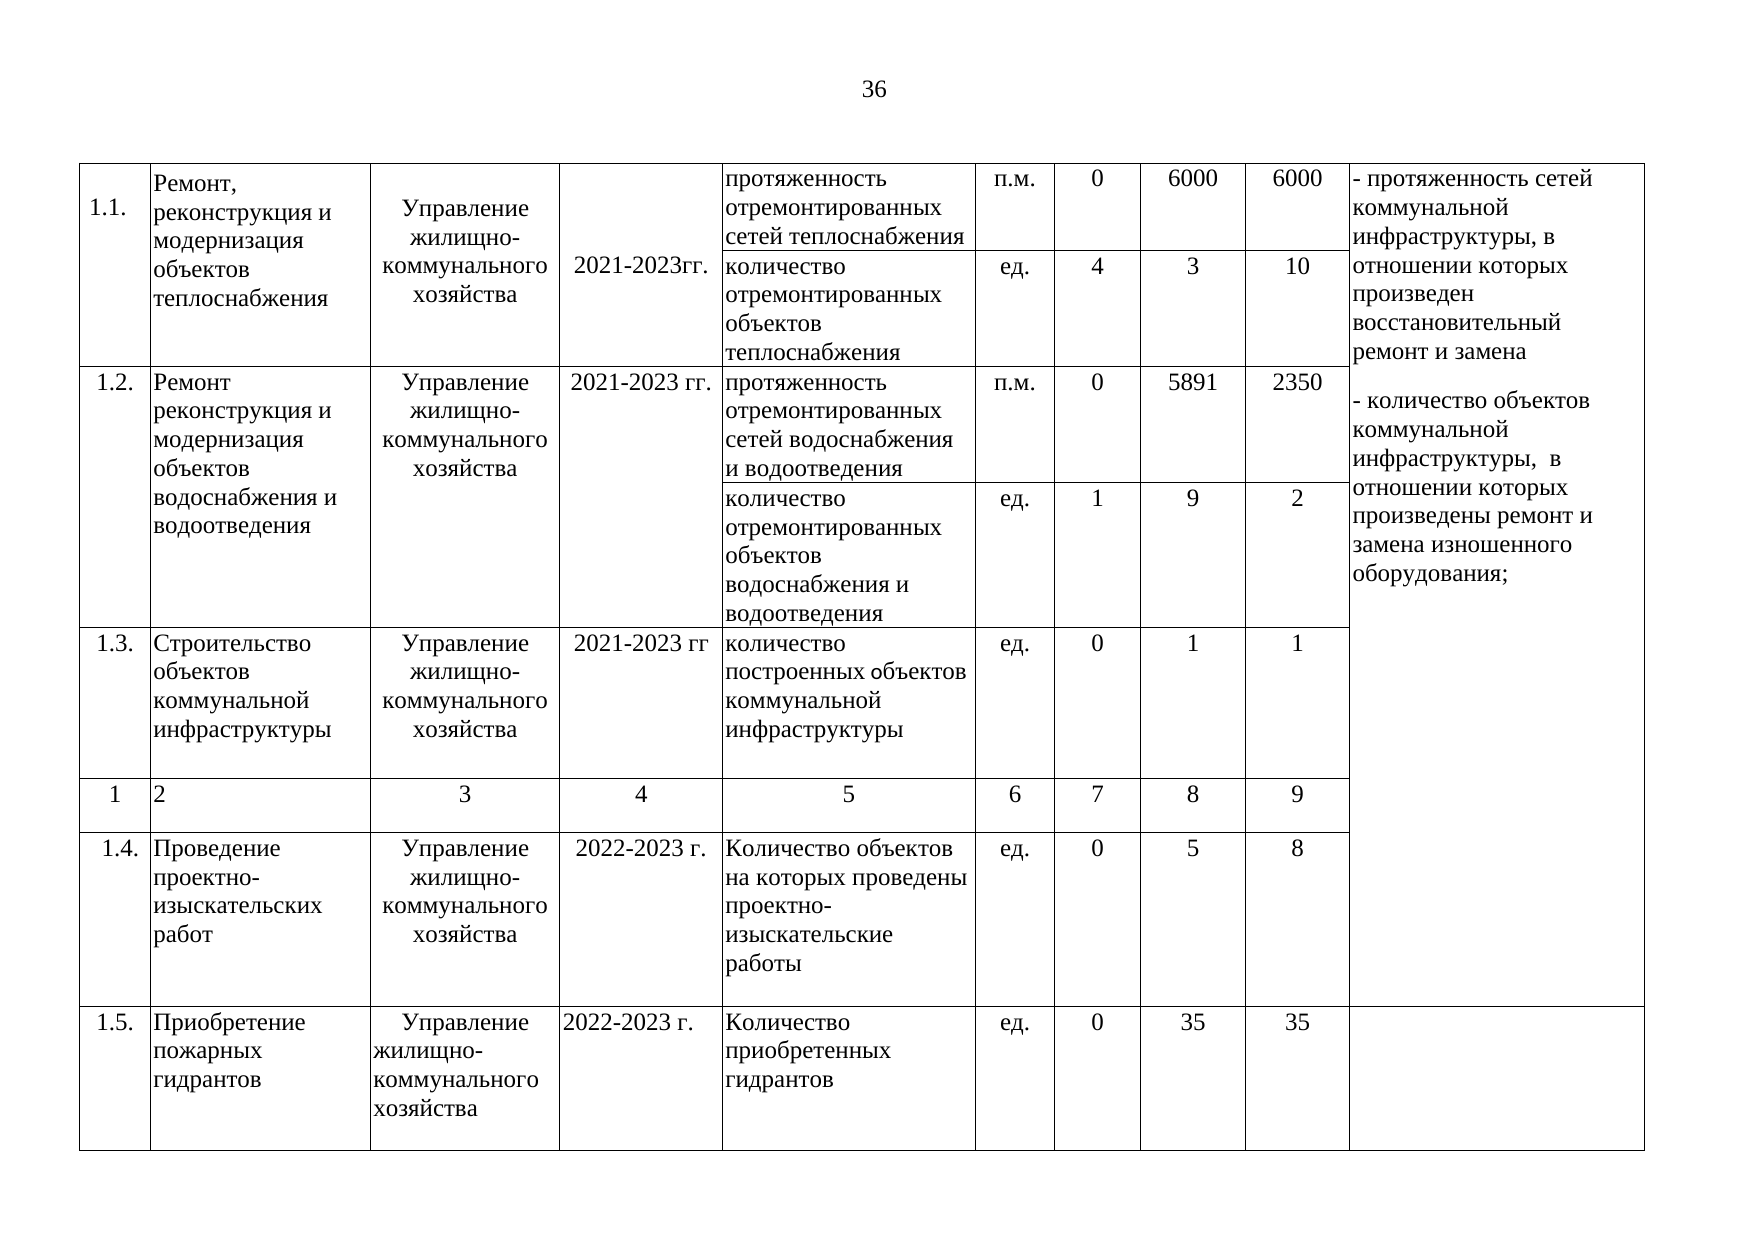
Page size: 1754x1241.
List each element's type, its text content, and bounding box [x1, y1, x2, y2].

table_cell 7 [1055, 779, 1140, 832]
table_cell 4 [560, 779, 722, 832]
table_cell 2350 [1246, 367, 1349, 482]
table_cell количество построенных объектов коммунальной инфраструктуры [723, 628, 975, 778]
table_cell 1 [1141, 628, 1245, 778]
table_cell протяженность отремонтированных сетей водоснабжения и водоотведения [723, 367, 975, 482]
table_cell Количество объектов на которых проведены проектно-изыскательские работы [723, 833, 975, 1006]
table_cell - протяженность сетей коммунальной инфраструктуры, в отношении которых произведен восстановительный ремонт и замена - количество объектов коммунальной инфраструктуры, в отношении которых произведены ремонт и замена изношенного оборудования; [1350, 164, 1644, 1006]
table_cell Приобретение пожарных гидрантов [151, 1007, 370, 1150]
table_cell ед. [976, 251, 1054, 366]
table_cell 1 [80, 779, 150, 832]
table_cell 2 [151, 779, 370, 832]
table_cell 6000 [1141, 164, 1245, 250]
table_cell 0 [1055, 164, 1140, 250]
table_cell 5 [1141, 833, 1245, 1006]
table_cell 6000 [1246, 164, 1349, 250]
table_cell 5 [723, 779, 975, 832]
table_cell количество отремонтированных объектов теплоснабжения [723, 251, 975, 366]
table_cell 2021-2023гг. [560, 164, 722, 366]
table_cell ед. [976, 833, 1054, 1006]
table_cell Управление жилищно-коммунального хозяйства [371, 1007, 559, 1150]
table_cell п.м. [976, 164, 1054, 250]
table_cell Управление жилищно-коммунального хозяйства [371, 628, 559, 778]
table_cell 1 [1246, 628, 1349, 778]
table_cell Количество приобретенных гидрантов [723, 1007, 975, 1150]
table_cell 3 [371, 779, 559, 832]
table_cell ед. [976, 483, 1054, 627]
table_cell протяженность отремонтированных сетей теплоснабжения [723, 164, 975, 250]
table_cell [371, 164, 559, 366]
table_cell 0 [1055, 1007, 1140, 1150]
table_cell 2022-2023 г. [560, 1007, 722, 1150]
table_cell Строительство объектов коммунальной инфраструктуры [151, 628, 370, 778]
table_cell 4 [1055, 251, 1140, 366]
table_cell 1.2. [80, 367, 150, 627]
table_cell 10 [1246, 251, 1349, 366]
table_cell 35 [1246, 1007, 1349, 1150]
table_cell Управление жилищно-коммунального хозяйства [371, 833, 559, 1006]
table_cell Проведение проектно-изыскательских работ [151, 833, 370, 1006]
table_cell 2021-2023 гг. [560, 367, 722, 627]
table_cell 0 [1055, 833, 1140, 1006]
table_cell 2022-2023 г. [560, 833, 722, 1006]
table_cell ед. [976, 628, 1054, 778]
table_cell ед. [976, 1007, 1054, 1150]
table_cell 9 [1246, 779, 1349, 832]
table_cell 1.3. [80, 628, 150, 778]
table_cell [1350, 1007, 1644, 1150]
table_cell 6 [976, 779, 1054, 832]
table_cell Управление жилищно-коммунального хозяйства [371, 367, 559, 627]
table_cell 8 [1246, 833, 1349, 1006]
table_cell 8 [1141, 779, 1245, 832]
table_cell 1 [1055, 483, 1140, 627]
table_cell 5891 [1141, 367, 1245, 482]
table_cell 3 [1141, 251, 1245, 366]
table_cell 1.5. [80, 1007, 150, 1150]
table_cell 0 [1055, 367, 1140, 482]
table_cell 2021-2023 гг [560, 628, 722, 778]
table_cell 35 [1141, 1007, 1245, 1150]
table_cell 2 [1246, 483, 1349, 627]
table_cell п.м. [976, 367, 1054, 482]
table_cell Ремонт, реконструкция и модернизация объектов теплоснабжения [151, 164, 370, 366]
table_cell 0 [1055, 628, 1140, 778]
table_cell 1.1. [80, 164, 150, 366]
table_cell Ремонт реконструкция и модернизация объектов водоснабжения и водоотведения [151, 367, 370, 627]
table_cell количество отремонтированных объектов водоснабжения и водоотведения [723, 483, 975, 627]
table_cell 1.4. [80, 833, 150, 1006]
table_cell 9 [1141, 483, 1245, 627]
